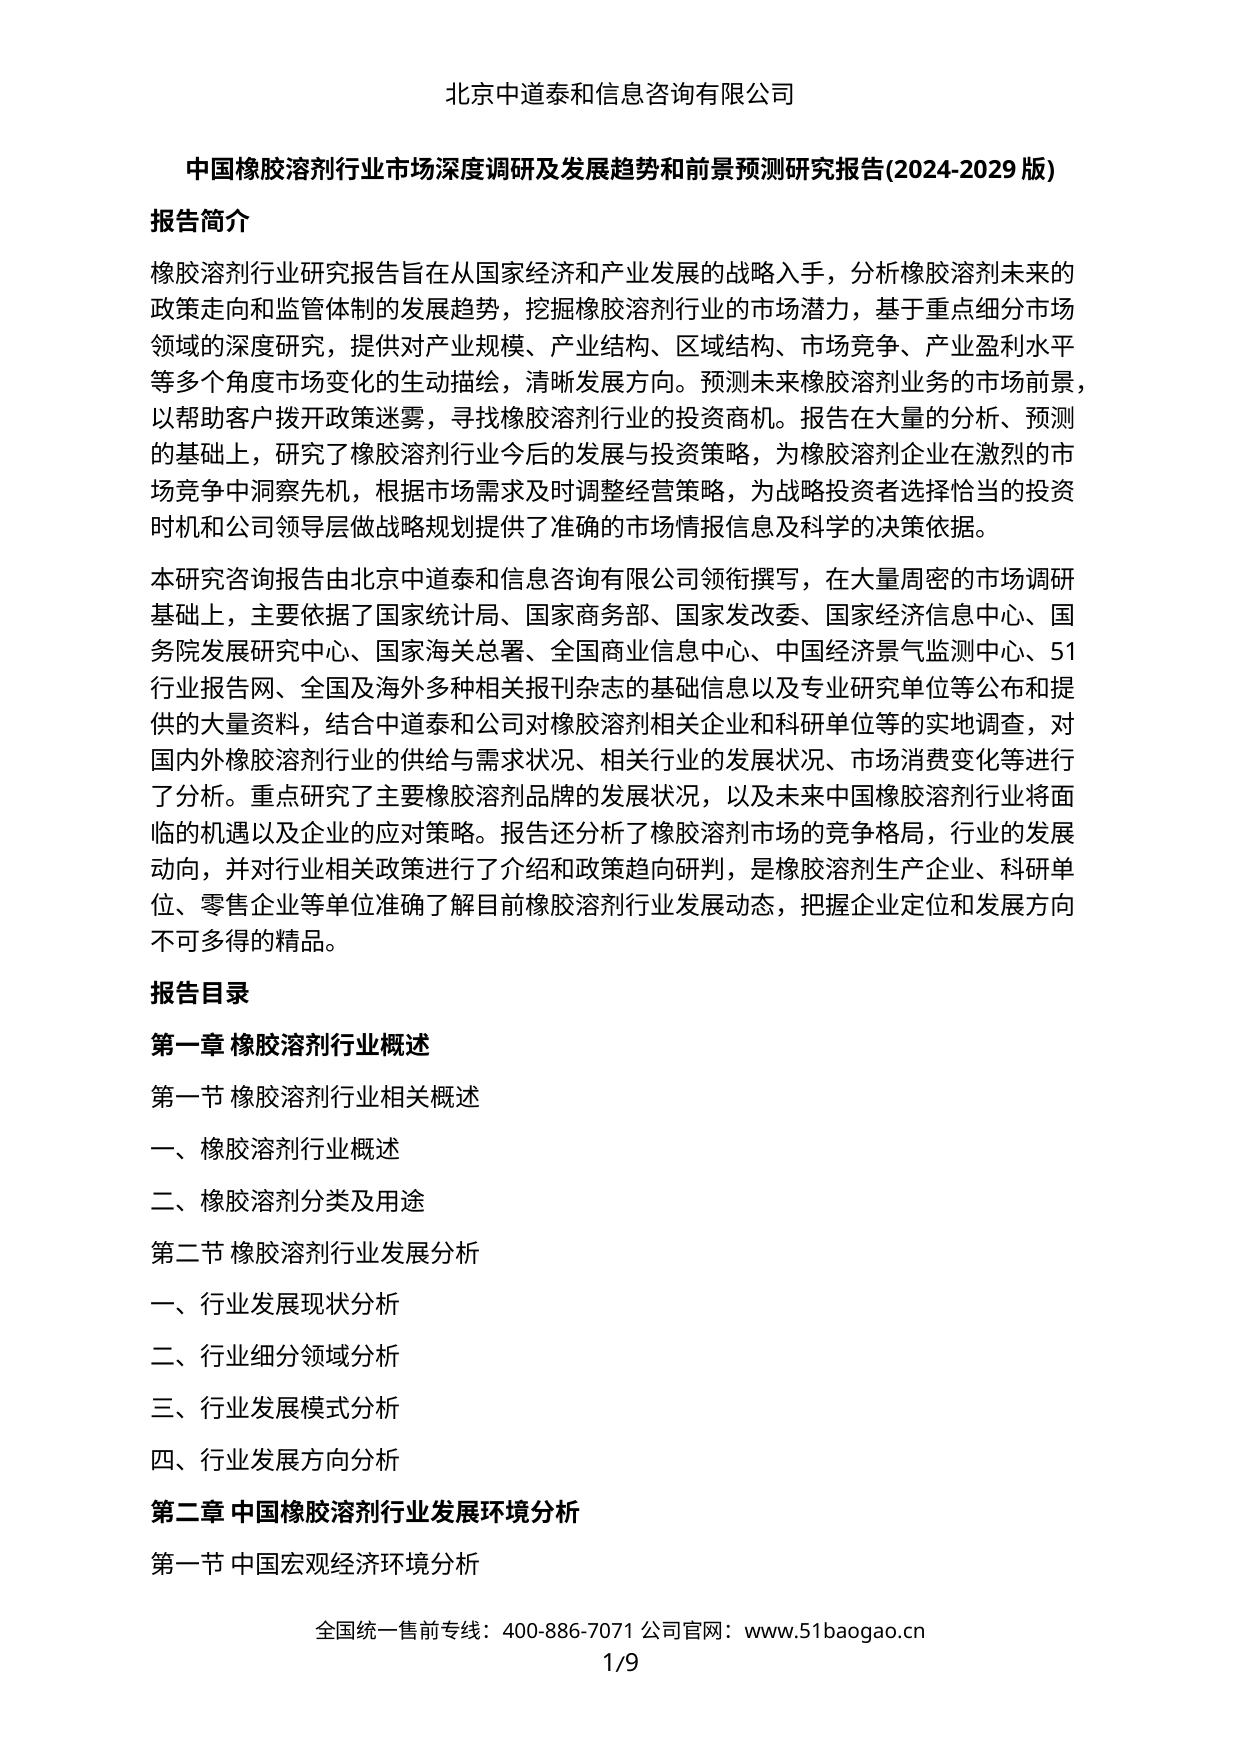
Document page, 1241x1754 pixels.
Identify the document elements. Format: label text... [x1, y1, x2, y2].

text 第一节 中国宏观经济环境分析 [150, 1544, 1090, 1581]
text 中国橡胶溶剂行业市场深度调研及发展趋势和前景预测研究报告(2024-2029版) [150, 150, 1090, 186]
text 第二节 橡胶溶剂行业发展分析 [150, 1233, 1090, 1269]
text 橡胶溶剂行业研究报告旨在从国家经济和产业发展的战略入手，分析橡胶溶剂未来的政策走向和监管体制的发展趋势，挖掘橡胶溶剂行业的市场潜力，基于重点细分市场领域的深度研究，提供对产业规模、产业结构、区域结构、市场竞争、产业盈利水平等多个角度市场变化的生动描绘，清晰发展方向。预测未来橡胶溶剂业务的市场前景，以帮助客户拨开政策迷雾，寻找橡胶溶剂行业的投资商机。报告在大量的分析、预测的基础上，研究了橡胶溶剂行业今后的发展与投资策略，为橡胶溶剂企业在激烈的市场竞争中洞察先机，根据市场需求及时调整经营策略，为战略投资者选择恰当的投资时机和公司领导层做战略规划提供了准确的市场情报信息及科学的决策依据。 [150, 254, 1090, 544]
text 第二章 中国橡胶溶剂行业发展环境分析 [150, 1492, 1090, 1529]
text 第一章 橡胶溶剂行业概述 [150, 1026, 1090, 1062]
text 四、行业发展方向分析 [150, 1441, 1090, 1477]
text 第一节 橡胶溶剂行业相关概述 [150, 1077, 1090, 1114]
text 一、橡胶溶剂行业概述 [150, 1129, 1090, 1166]
text 报告目录 [150, 974, 1090, 1010]
text 报告简介 [150, 202, 1090, 238]
text 三、行业发展模式分析 [150, 1389, 1090, 1425]
text 二、橡胶溶剂分类及用途 [150, 1181, 1090, 1217]
text 本研究咨询报告由北京中道泰和信息咨询有限公司领衔撰写，在大量周密的市场调研基础上，主要依据了国家统计局、国家商务部、国家发改委、国家经济信息中心、国务院发展研究中心、国家海关总署、全国商业信息中心、中国经济景气监测中心、51行业报告网、全国及海外多种相关报刊杂志的基础信息以及专业研究单位等公布和提供的大量资料，结合中道泰和公司对橡胶溶剂相关企业和科研单位等的实地调查，对国内外橡胶溶剂行业的供给与需求状况、相关行业的发展状况、市场消费变化等进行了分析。重点研究了主要橡胶溶剂品牌的发展状况，以及未来中国橡胶溶剂行业将面临的机遇以及企业的应对策略。报告还分析了橡胶溶剂市场的竞争格局，行业的发展动向，并对行业相关政策进行了介绍和政策趋向研判，是橡胶溶剂生产企业、科研单位、零售企业等单位准确了解目前橡胶溶剂行业发展动态，把握企业定位和发展方向不可多得的精品。 [150, 559, 1090, 958]
text 一、行业发展现状分析 [150, 1285, 1090, 1321]
text 二、行业细分领域分析 [150, 1337, 1090, 1373]
